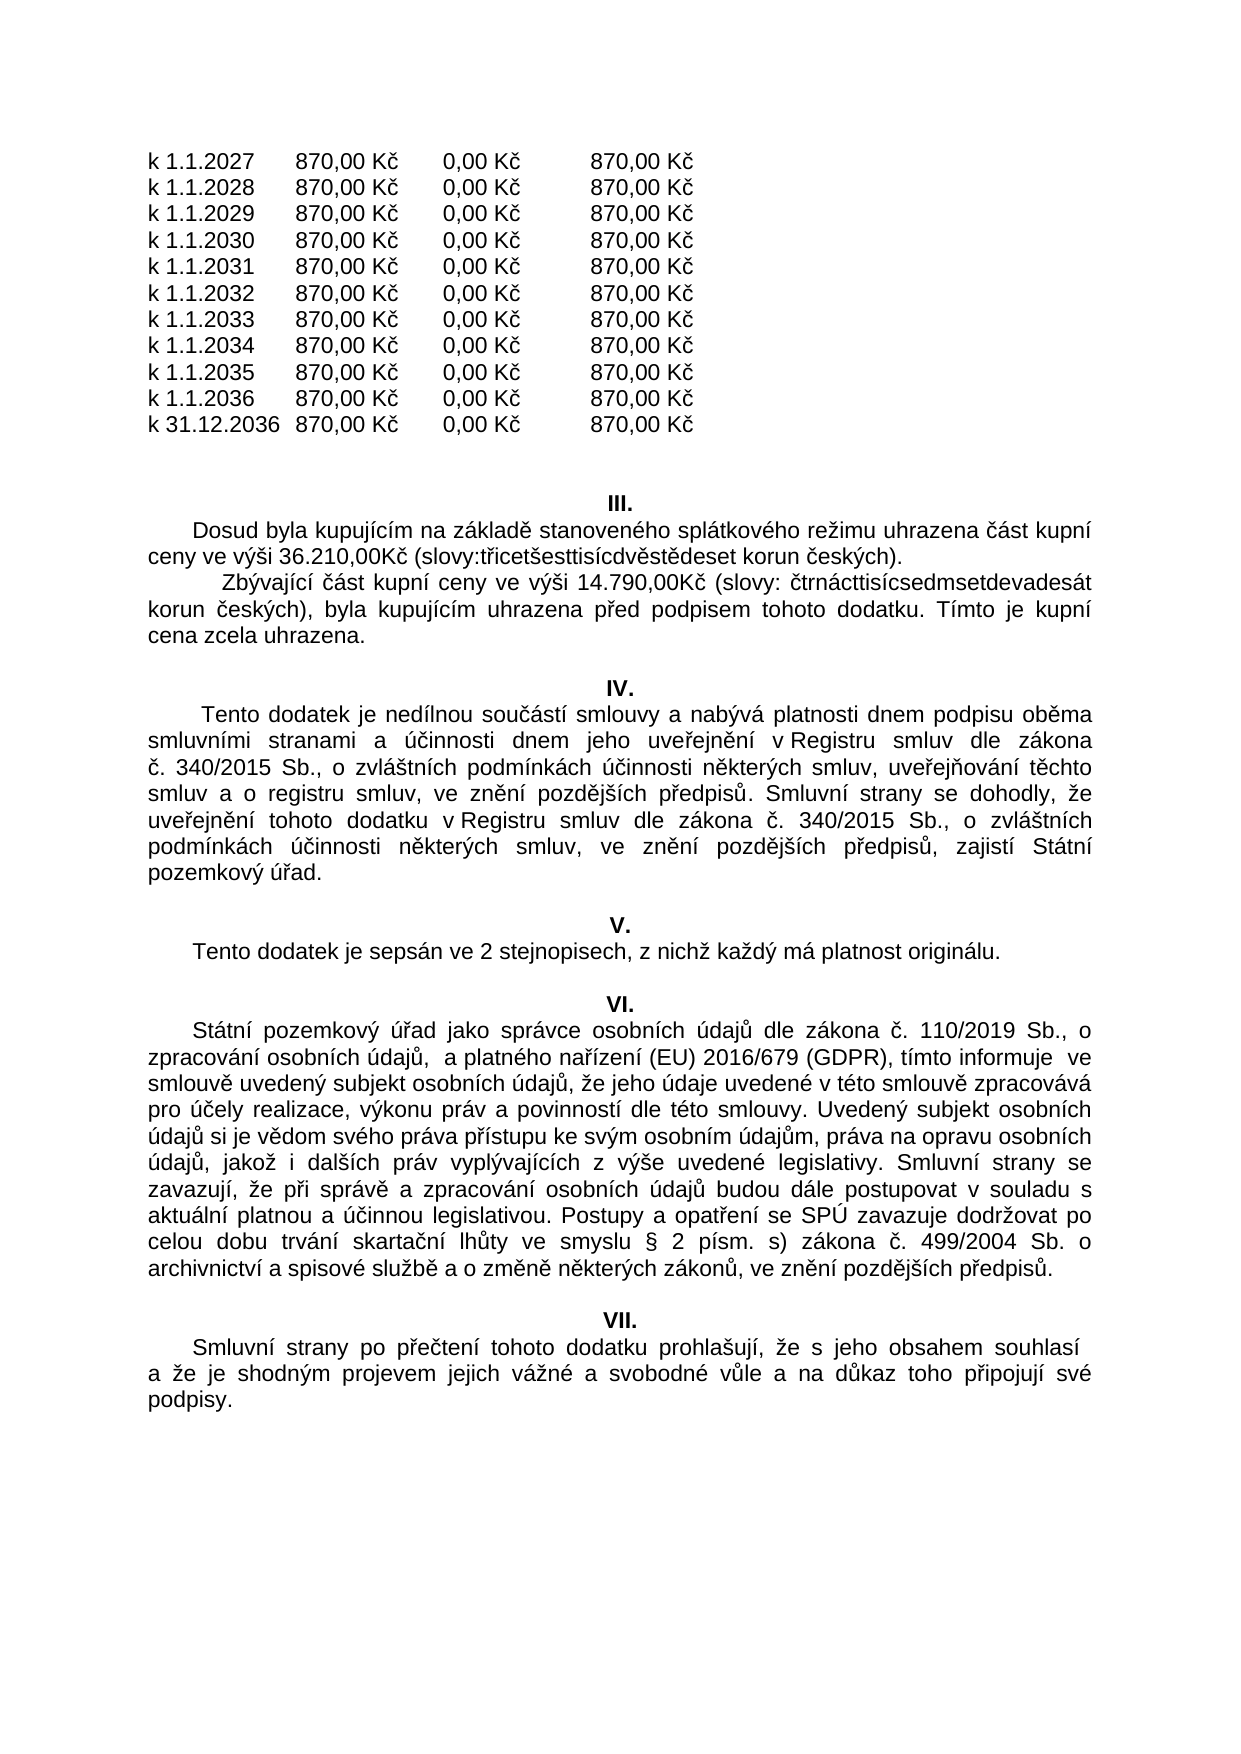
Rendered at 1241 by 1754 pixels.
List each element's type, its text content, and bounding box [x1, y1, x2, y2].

text Tento dodatek je nedílnou součástí smlouvy a nabývá platnosti dnem podpisu oběma smluvními stranami a účinnosti dnem jeho uveřejnění v Registru smluv dle zákona č. 340/2015 Sb., o zvláštních podmínkách účinnosti některých smluv, uveřejňování těchto smluv a o registru smluv, ve znění pozdějších předpisů. Smluvní strany se dohodly, že uveřejnění tohoto dodatku v Registru smluv dle zákona č. 340/2015 Sb., o zvláštních podmínkách účinnosti některých smluv, ve znění pozdějších předpisů, zajistí Státní pozemkový úřad. [148, 701, 1092, 886]
text k 1.1.2032 870,00 Kč 0,00 Kč 870,00 Kč [148, 279, 1092, 306]
text k 1.1.2035 870,00 Kč 0,00 Kč 870,00 Kč [148, 358, 1092, 385]
text Dosud byla kupujícím na základě stanoveného splátkového režimu uhrazena část kupní ceny ve výši 36.210,00Kč (slovy:třicetšesttisícdvěstědeset korun českých). [148, 517, 1092, 569]
text III. [148, 490, 1092, 517]
text k 1.1.2030 870,00 Kč 0,00 Kč 870,00 Kč [148, 227, 1092, 253]
text Státní pozemkový úřad jako správce osobních údajů dle zákona č. 110/2019 Sb., o zpracování osobních údajů, a platného nařízení (EU) 2016/679 (GDPR), tímto informuje ve smlouvě uvedený subjekt osobních údajů, že jeho údaje uvedené v této smlouvě zpracovává pro účely realizace, výkonu práv a povinností dle této smlouvy. Uvedený subjekt osobních údajů si je vědom svého práva přístupu ke svým osobním údajům, práva na opravu osobních údajů, jakož i dalších práv vyplývajících z výše uvedené legislativy. Smluvní strany se zavazují, že při správě a zpracování osobních údajů budou dále postupovat v souladu s aktuální platnou a účinnou legislativou. Postupy a opatření se SPÚ zavazuje dodržovat po celou dobu trvání skartační lhůty ve smyslu § 2 písm. s) zákona č. 499/2004 Sb. o archivnictví a spisové službě a o změně některých zákonů, ve znění pozdějších předpisů. [148, 1017, 1092, 1281]
text VII. [148, 1307, 1092, 1334]
text Smluvní strany po přečtení tohoto dodatku prohlašují, že s jeho obsahem souhlasí a že je shodným projevem jejich vážné a svobodné vůle a na důkaz toho připojují své podpisy. [148, 1334, 1092, 1413]
text k 1.1.2031 870,00 Kč 0,00 Kč 870,00 Kč [148, 253, 1092, 279]
text k 1.1.2033 870,00 Kč 0,00 Kč 870,00 Kč [148, 306, 1092, 332]
text k 31.12.2036 870,00 Kč 0,00 Kč 870,00 Kč [148, 411, 1092, 438]
text V. [148, 912, 1092, 938]
text VI. [148, 991, 1092, 1017]
text k 1.1.2036 870,00 Kč 0,00 Kč 870,00 Kč [148, 385, 1092, 411]
text k 1.1.2034 870,00 Kč 0,00 Kč 870,00 Kč [148, 332, 1092, 358]
text Tento dodatek je sepsán ve 2 stejnopisech, z nichž každý má platnost originálu. [148, 938, 1092, 965]
text k 1.1.2028 870,00 Kč 0,00 Kč 870,00 Kč [148, 174, 1092, 200]
text IV. [148, 675, 1092, 701]
text k 1.1.2029 870,00 Kč 0,00 Kč 870,00 Kč [148, 200, 1092, 227]
text k 1.1.2027 870,00 Kč 0,00 Kč 870,00 Kč [148, 148, 1092, 174]
text Zbývající část kupní ceny ve výši 14.790,00Kč (slovy: čtrnácttisícsedmsetdevadesát korun českých), byla kupujícím uhrazena před podpisem tohoto dodatku. Tímto je kupní cena zcela uhrazena. [148, 569, 1092, 648]
